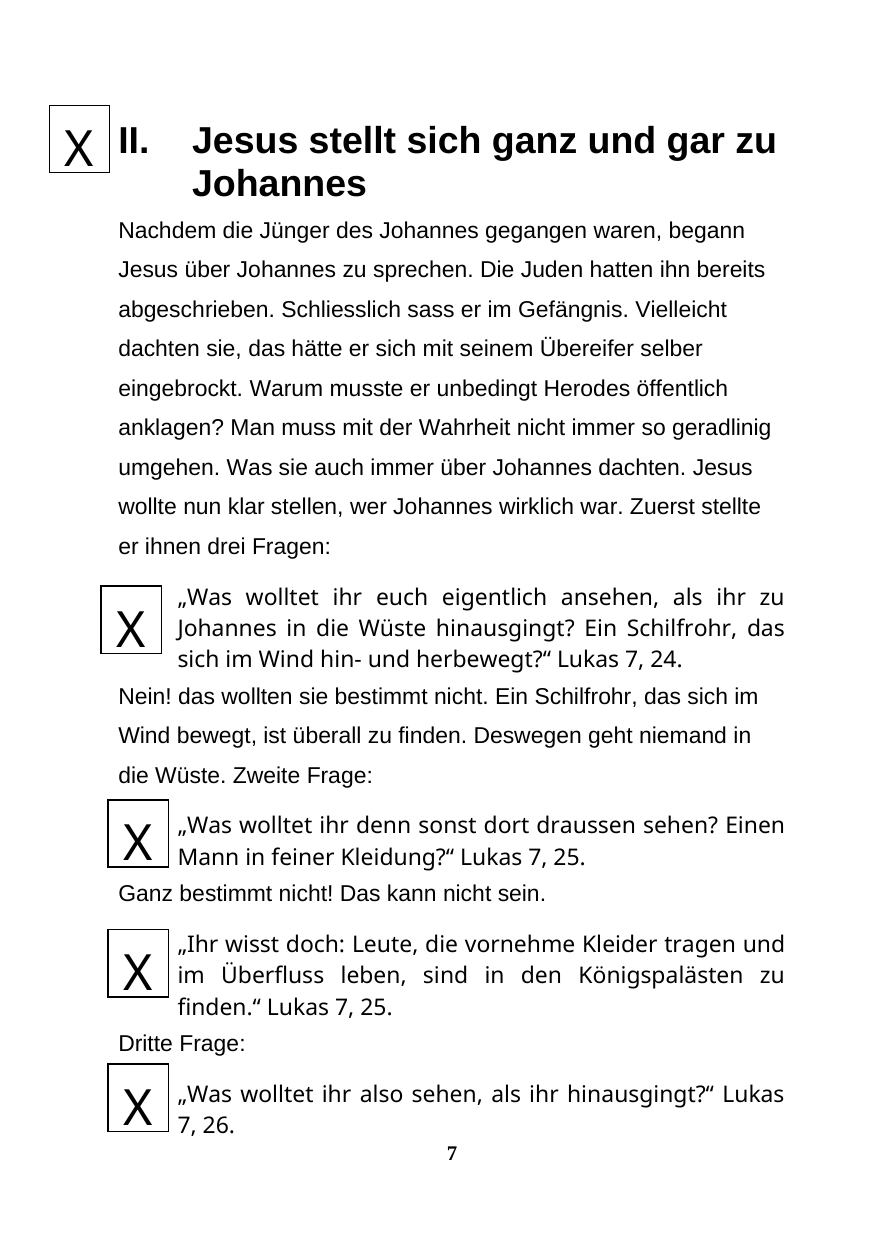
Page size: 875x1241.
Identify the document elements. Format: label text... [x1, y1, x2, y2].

subtitle Jesus stellt sich ganz und gar zu Johannes [118, 118, 785, 204]
list Nein! das wollten sie bestimmt nicht. Ein Schilfrohr, das sich im Wind bewegt, ist überall zu finden. Deswegen geht niemand in die Wüste. Zweite Frage: [118, 683, 785, 788]
list Ganz bestimmt nicht! Das kann nicht sein. [118, 880, 785, 907]
text „Was wolltet ihr euch eigentlich ansehen, als ihr zu Johannes in die Wüste hinausgingt? Ein Schilfrohr, das sich im Wind hin- und herbewegt?“ Lukas 7, 24. [177, 581, 785, 674]
list Nachdem die Jünger des Johannes gegangen waren, begann Jesus über Johannes zu sprechen. Die Juden hatten ihn bereits abgeschrieben. Schliesslich sass er im Gefängnis. Vielleicht dachten sie, das hätte er sich mit seinem Übereifer selber eingebrockt. Warum musste er unbedingt Herodes öffentlich anklagen? Man muss mit der Wahrheit nicht immer so geradlinig umgehen. Was sie auch immer über Johannes dachten. Jesus wollte nun klar stellen, wer Johannes wirklich war. Zuerst stellte er ihnen drei Fragen: [118, 217, 785, 559]
text „Was wolltet ihr also sehen, als ihr hinausgingt?“ Lukas 7, 26. [177, 1078, 785, 1140]
text „Was wolltet ihr denn sonst dort draussen sehen? Einen Mann in feiner Kleidung?“ Lukas 7, 25. [177, 809, 785, 872]
list Dritte Frage: [118, 1030, 785, 1056]
text „Ihr wisst doch: Leute, die vornehme Kleider tragen und im Überfluss leben, sind in den Königspalästen zu finden.“ Lukas 7, 25. [177, 928, 785, 1022]
